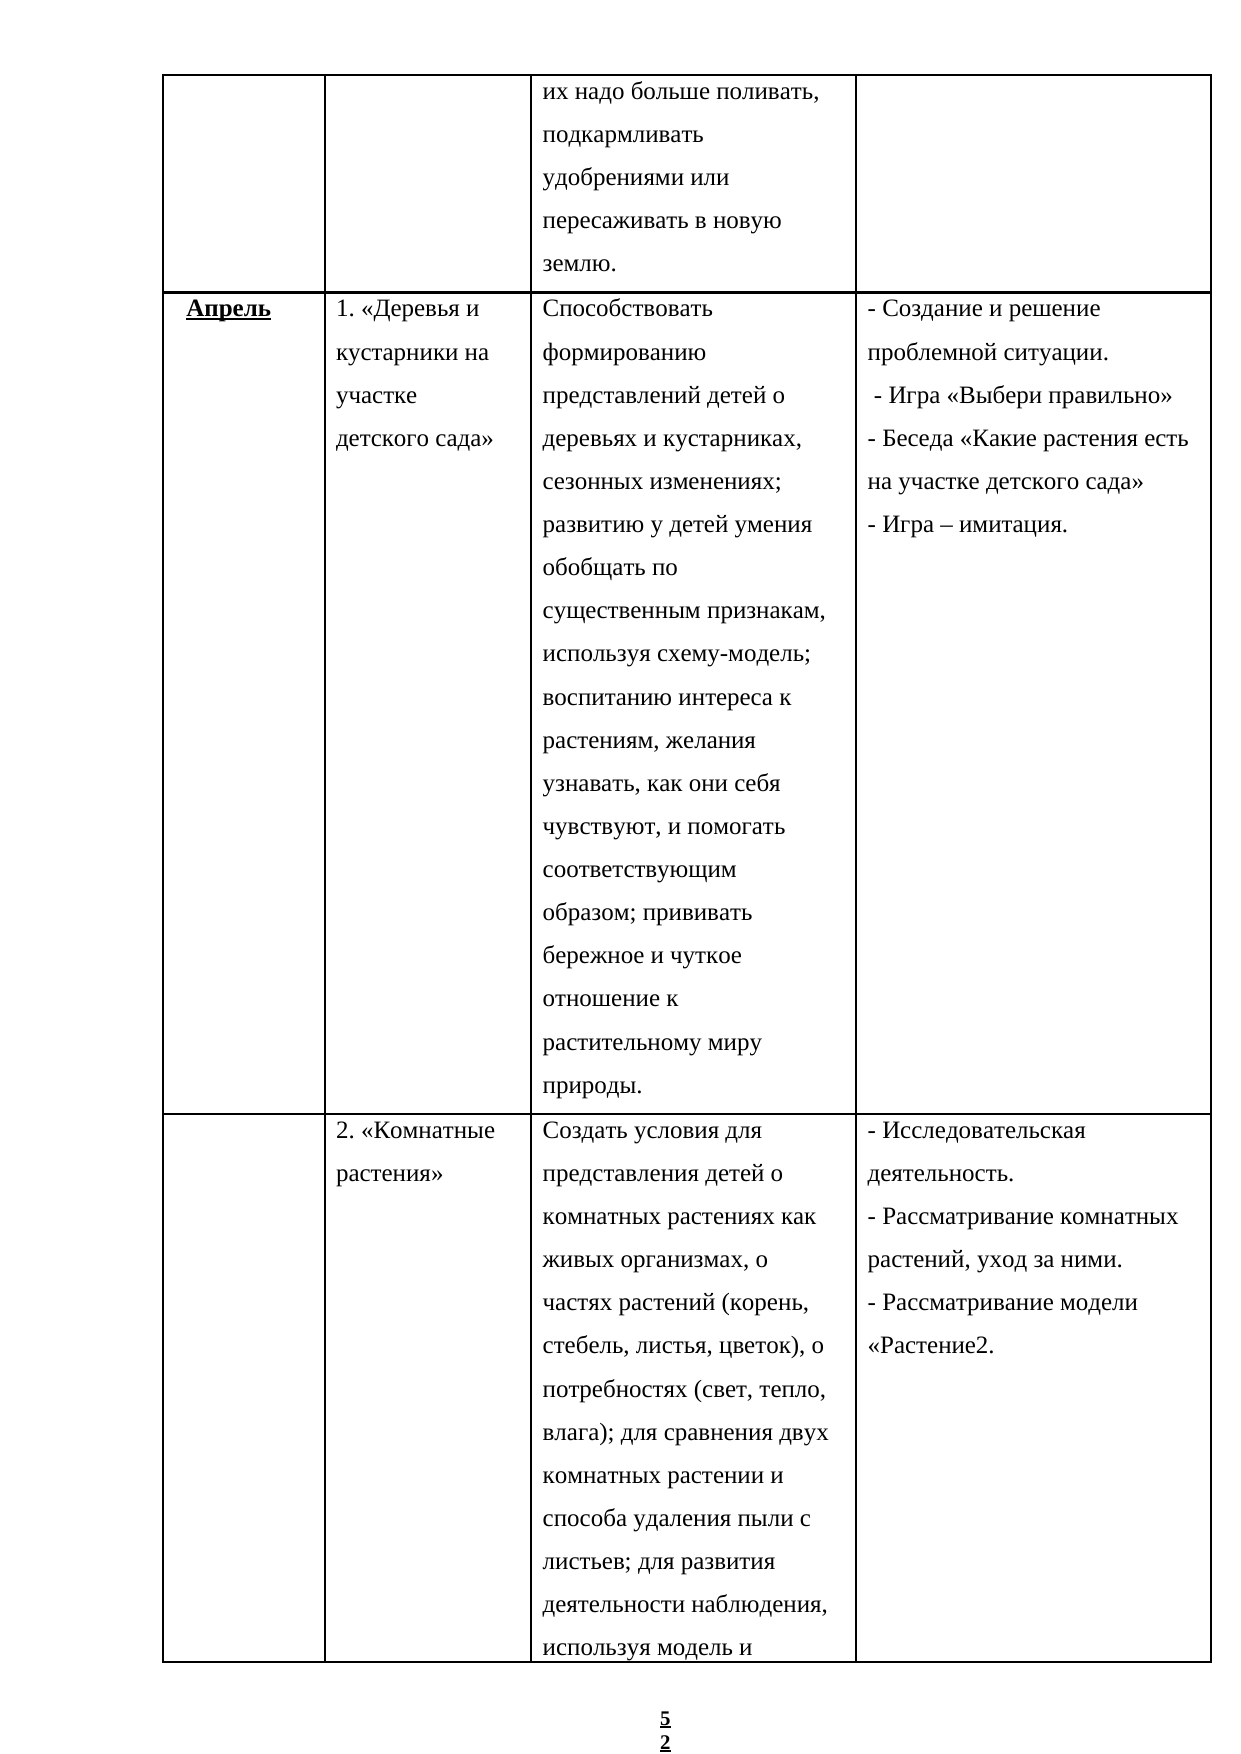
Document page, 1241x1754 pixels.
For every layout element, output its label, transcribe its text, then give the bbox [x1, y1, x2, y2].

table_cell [857, 76, 1210, 291]
table_cell [164, 1115, 324, 1661]
table_cell Апрель [164, 294, 324, 1113]
table_cell [164, 76, 324, 291]
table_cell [532, 76, 855, 291]
table_cell - Создание и решение проблемной ситуации. - Игра «Выбери правильно» - Беседа «Какие растения есть на участке детского сада» - Игра – имитация. [857, 294, 1210, 1113]
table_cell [326, 76, 530, 291]
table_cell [326, 1115, 530, 1661]
table_cell 1. «Деревья и кустарники на участке детского сада» [326, 294, 530, 1113]
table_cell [532, 1115, 855, 1661]
table_cell Способствовать формированию представлений детей о деревьях и кустарниках, сезонных изменениях; развитию у детей умения обобщать по существенным признакам, используя схему-модель; воспитанию интереса к растениям, желания узнавать, как они себя чувствуют, и помогать соответствующим образом; прививать бережное и чуткое отношение к растительному миру природы. [532, 294, 855, 1113]
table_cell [857, 1115, 1210, 1661]
